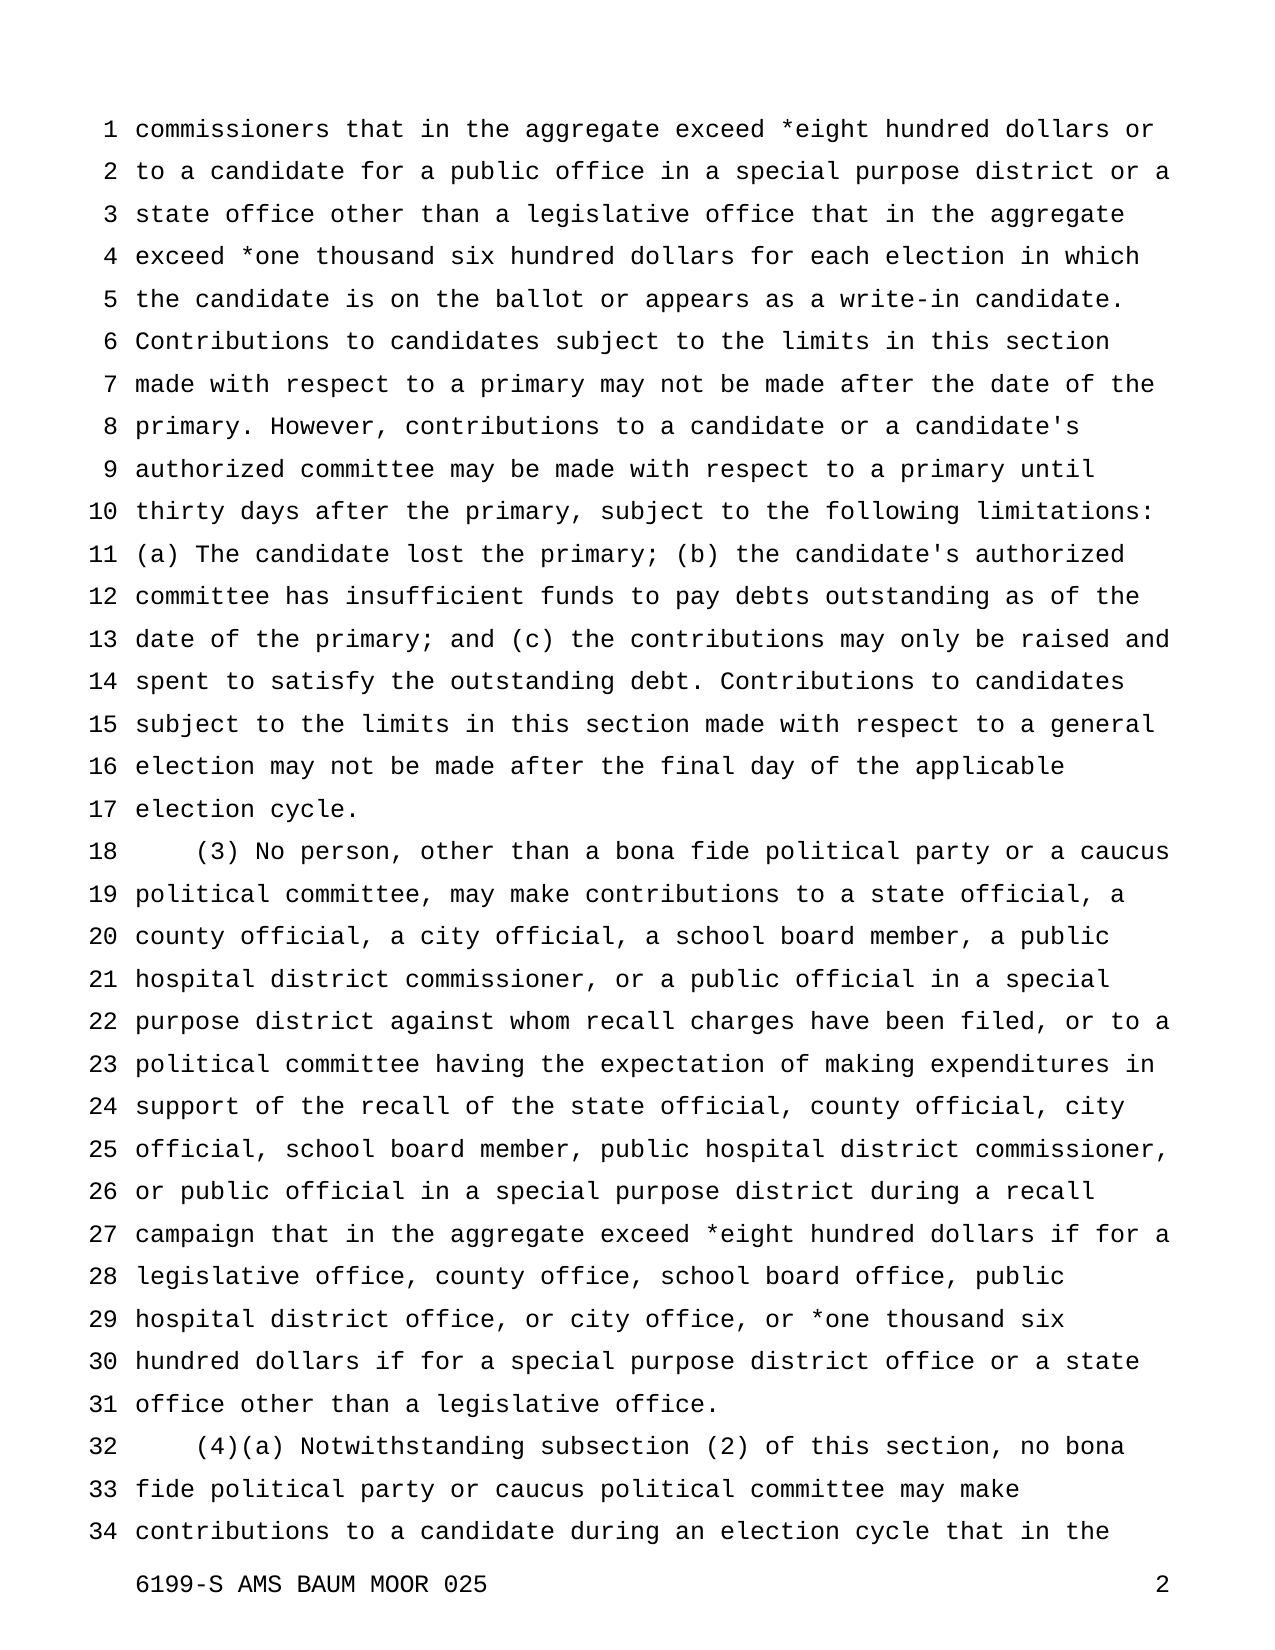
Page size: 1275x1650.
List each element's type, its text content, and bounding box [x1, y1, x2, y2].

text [135, 1421, 1170, 1548]
text (3) No person, other than a bona fide political party or a caucus political committee, may make contributions to a state official, a county official, a city official, a school board member, a public hospital district commissioner, or a public official in a special purpose district against whom recall charges have been filed, or to a political committee having the expectation of making expenditures in support of the recall of the state official, county official, city official, school board member, public hospital district commissioner, or public official in a special purpose district during a recall campaign that in the aggregate exceed *eight hundred dollars if for a legislative office, county office, school board office, public hospital district office, or city office, or *one thousand six hundred dollars if for a special purpose district office or a state office other than a legislative office. [135, 826, 1170, 1421]
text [135, 103, 1170, 826]
